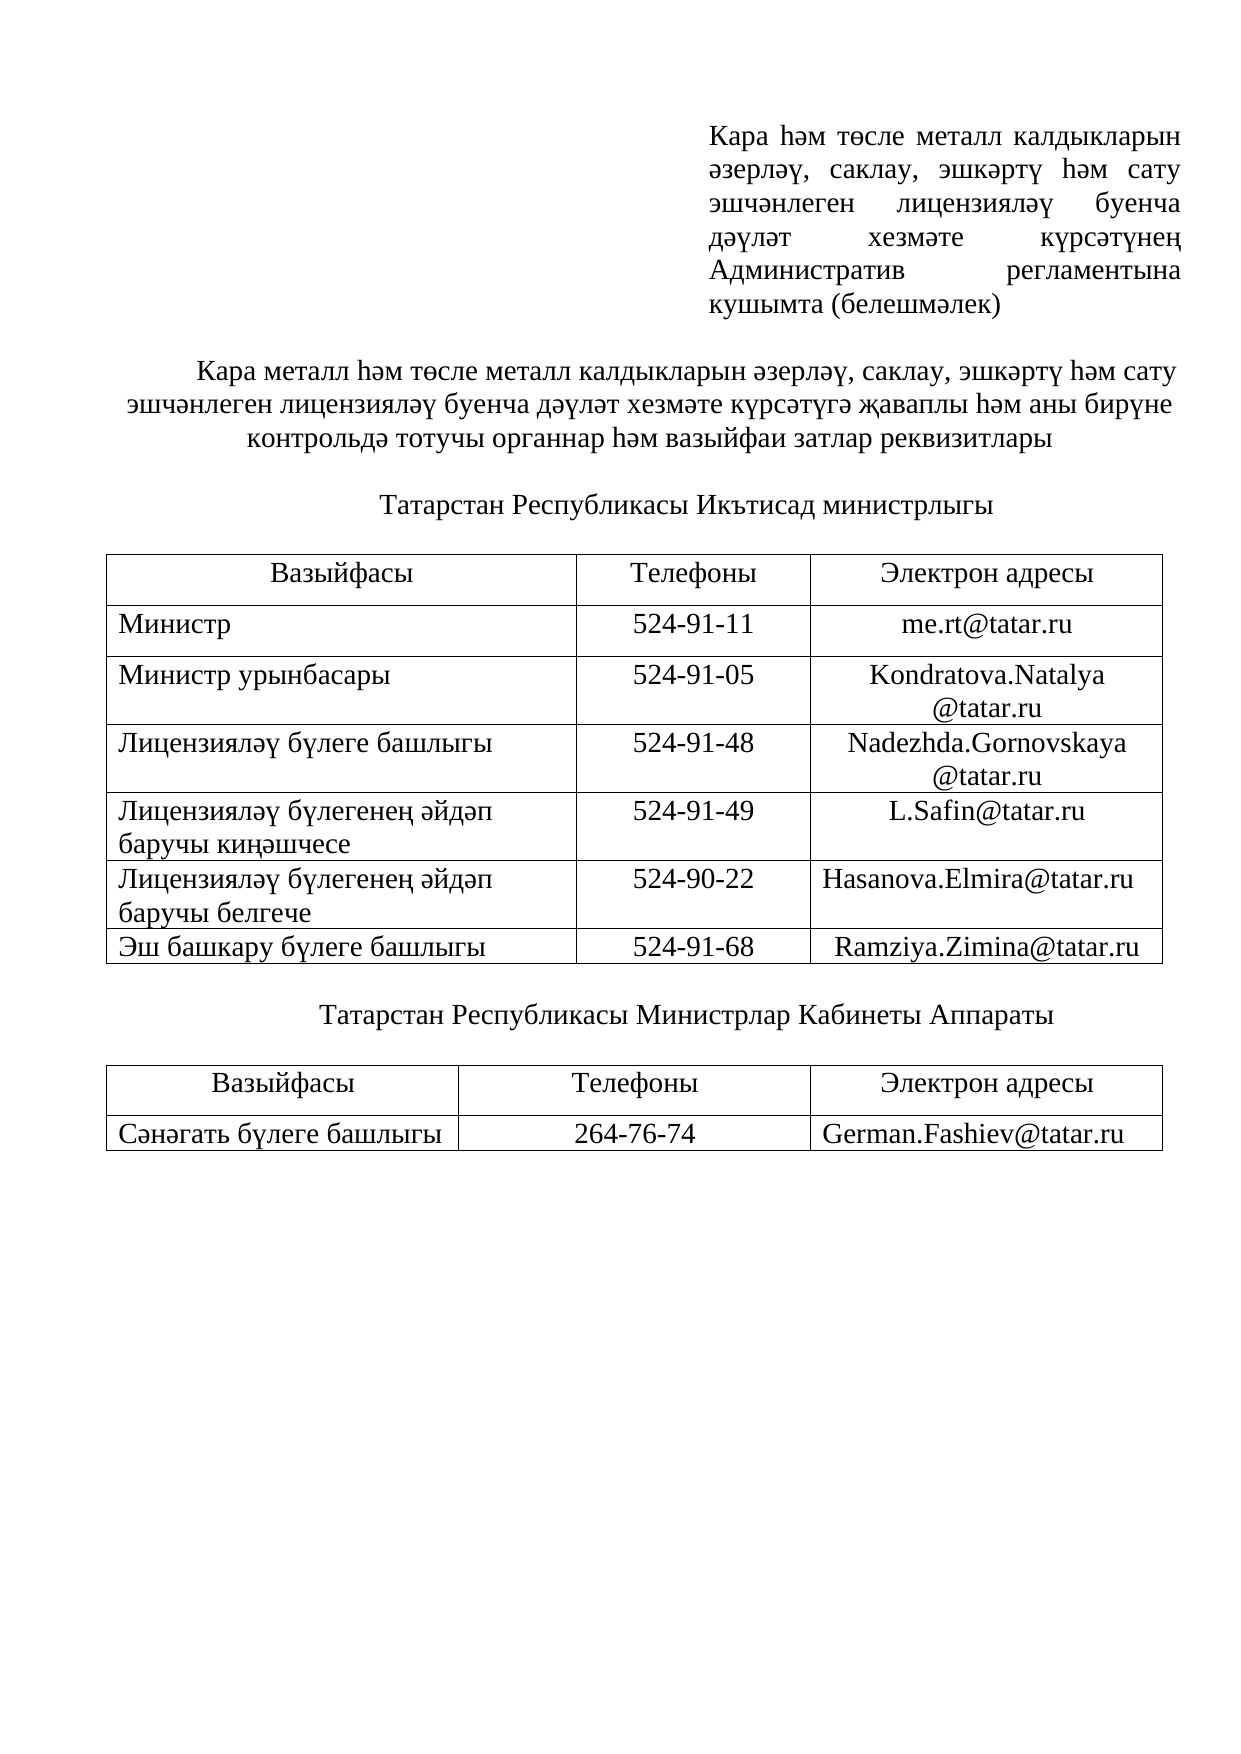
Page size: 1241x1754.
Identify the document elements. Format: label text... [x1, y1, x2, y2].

table_cell Министр урынбасары [107, 657, 576, 724]
table_cell Лицензияләү бүлегенең әйдәп баручы белгече [107, 861, 576, 928]
table_header Телефоны [577, 555, 810, 605]
table_cell 264-76-74 [459, 1116, 810, 1150]
text Кара һәм төсле металл калдыкларын әзерләү, саклау, эшкәртү һәм сату эшчәнлеген лицензияләү буенча дәүләт хезмәте күрсәтүнең Административ регламентына кушымта (белешмәлек) [709, 118, 1181, 319]
table_cell Ramziya.Zimina@tatar.ru [811, 929, 1162, 963]
table_header Вазыйфасы [107, 1066, 458, 1115]
table_cell 524-91-05 [577, 657, 810, 724]
table_cell German.Fashiev@tatar.ru [811, 1116, 1162, 1150]
table_header Телефоны [459, 1066, 810, 1115]
table_cell L.Safin@tatar.ru [811, 793, 1162, 860]
table_cell 524-91-68 [577, 929, 810, 963]
table_cell me.rt@tatar.ru [811, 606, 1162, 656]
text Кара металл һәм төсле металл калдыкларын әзерләү, саклау, эшкәртү һәм сату эшчәнлеген лицензияләү буенча дәүләт хезмәте күрсәтүгә җаваплы һәм аны бирүне контрольдә тотучы органнар һәм вазыйфаи затлар реквизитлары [118, 353, 1181, 453]
table_header Электрон адресы [811, 1066, 1162, 1115]
table_cell Kondratova.Natalya @tatar.ru [1042, 657, 1162, 724]
table_header Вазыйфасы [107, 555, 576, 605]
table_cell Kondratova.Natalya @tatar.ru [811, 657, 932, 724]
table_cell Эш башкару бүлеге башлыгы [107, 929, 576, 963]
table_cell Nadezhda.Gornovskaya @tatar.ru [811, 725, 1162, 792]
table_cell 524-91-49 [577, 793, 810, 860]
table_cell Лицензияләү бүлеге башлыгы [107, 725, 576, 792]
text Татарстан Республикасы Министрлар Кабинеты Аппараты [118, 997, 1181, 1031]
table_header Электрон адресы [811, 555, 1162, 605]
table_cell 524-91-48 [577, 725, 810, 792]
text Татарстан Республикасы Икътисад министрлыгы [118, 487, 1181, 521]
table_cell 524-91-11 [577, 606, 810, 656]
table_cell 524-90-22 [577, 861, 810, 928]
table_cell Министр [107, 606, 576, 656]
table_cell Лицензияләү бүлегенең әйдәп баручы киңәшчесе [107, 793, 576, 860]
table_cell Hasanova.Elmira@tatar.ru [811, 861, 1162, 928]
table_cell Сәнәгать бүлеге башлыгы [107, 1116, 458, 1150]
